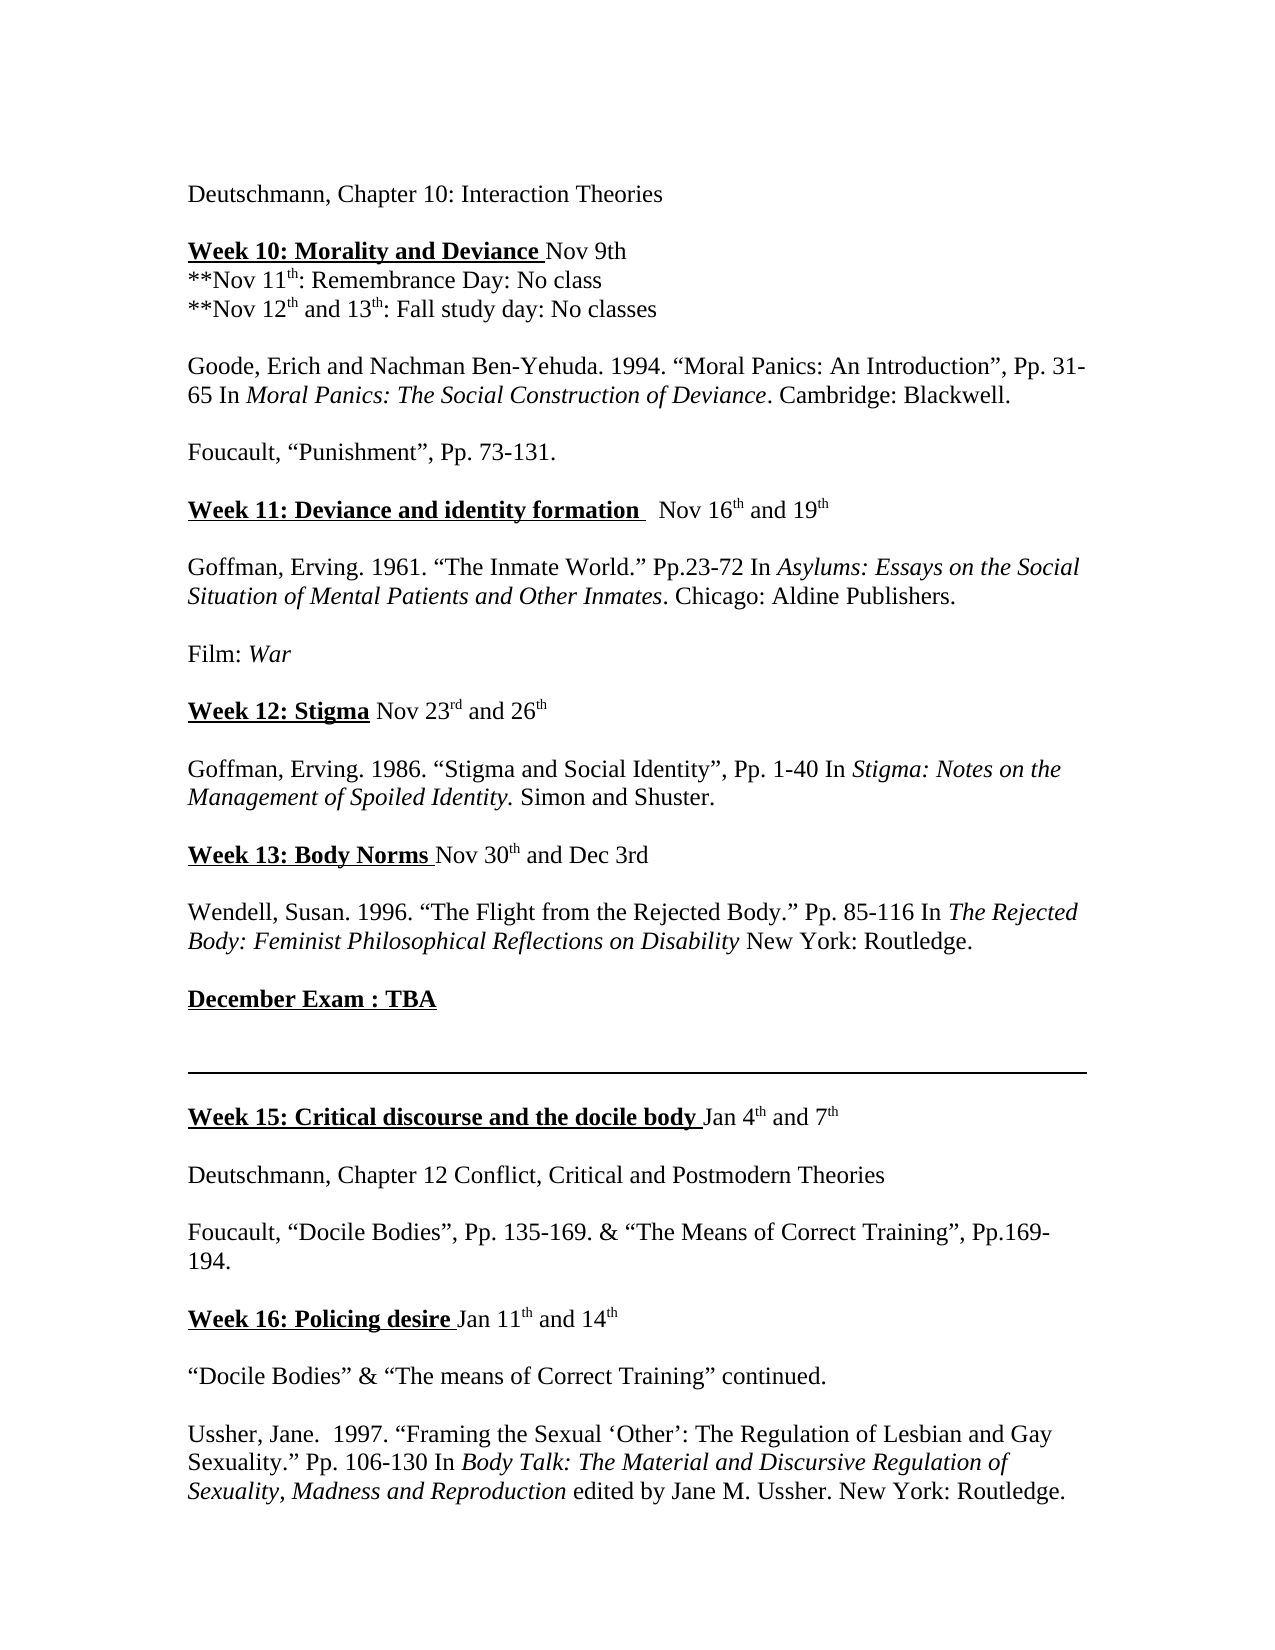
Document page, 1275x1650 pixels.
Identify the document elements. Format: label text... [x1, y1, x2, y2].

text Ussher, Jane. 1997. “Framing the Sexual ‘Other’: The Regulation of Lesbian and Gay Sexuality.” Pp. 106-130 In Body Talk: The Material and Discursive Regulation of Sexuality, Madness and Reproduction edited by Jane M. Ussher. New York: Routledge. [187, 1419, 1087, 1505]
text Deutschmann, Chapter 10: Interaction Theories [187, 179, 1087, 207]
text Foucault, “Punishment”, Pp. 73-131. [187, 437, 1087, 466]
text Week 12: Stigma Nov 23rd and 26th [187, 696, 1087, 725]
text December Exam : TBA [187, 984, 1087, 1012]
text Deutschmann, Chapter 12 Conflict, Critical and Postmodern Theories [187, 1160, 1087, 1189]
text “Docile Bodies” & “The means of Correct Training” continued. [187, 1361, 1087, 1390]
text Week 10: Morality and Deviance Nov 9th [187, 236, 1087, 265]
text Film: War [187, 639, 1087, 667]
text Week 11: Deviance and identity formation Nov 16th and 19th [187, 495, 1087, 524]
text Goode, Erich and Nachman Ben-Yehuda. 1994. “Moral Panics: An Introduction”, Pp. 31-65 In Moral Panics: The Social Construction of Deviance. Cambridge: Blackwell. [187, 351, 1087, 409]
text Week 16: Policing desire Jan 11th and 14th [187, 1304, 1087, 1332]
text Week 15: Critical discourse and the docile body Jan 4th and 7th [187, 1102, 1087, 1131]
text Goffman, Erving. 1961. “The Inmate World.” Pp.23-72 In Asylums: Essays on the Social Situation of Mental Patients and Other Inmates. Chicago: Aldine Publishers. [187, 552, 1087, 610]
text **Nov 11th: Remembrance Day: No class [187, 265, 1087, 294]
text Wendell, Susan. 1996. “The Flight from the Rejected Body.” Pp. 85-116 In The Rejected Body: Feminist Philosophical Reflections on Disability New York: Routledge. [187, 897, 1087, 955]
text Foucault, “Docile Bodies”, Pp. 135-169. & “The Means of Correct Training”, Pp.169-194. [187, 1217, 1087, 1275]
text Week 13: Body Norms Nov 30th and Dec 3rd [187, 840, 1087, 869]
text **Nov 12th and 13th: Fall study day: No classes [187, 294, 1087, 322]
text Goffman, Erving. 1986. “Stigma and Social Identity”, Pp. 1-40 In Stigma: Notes on the Management of Spoiled Identity. Simon and Shuster. [187, 754, 1087, 811]
